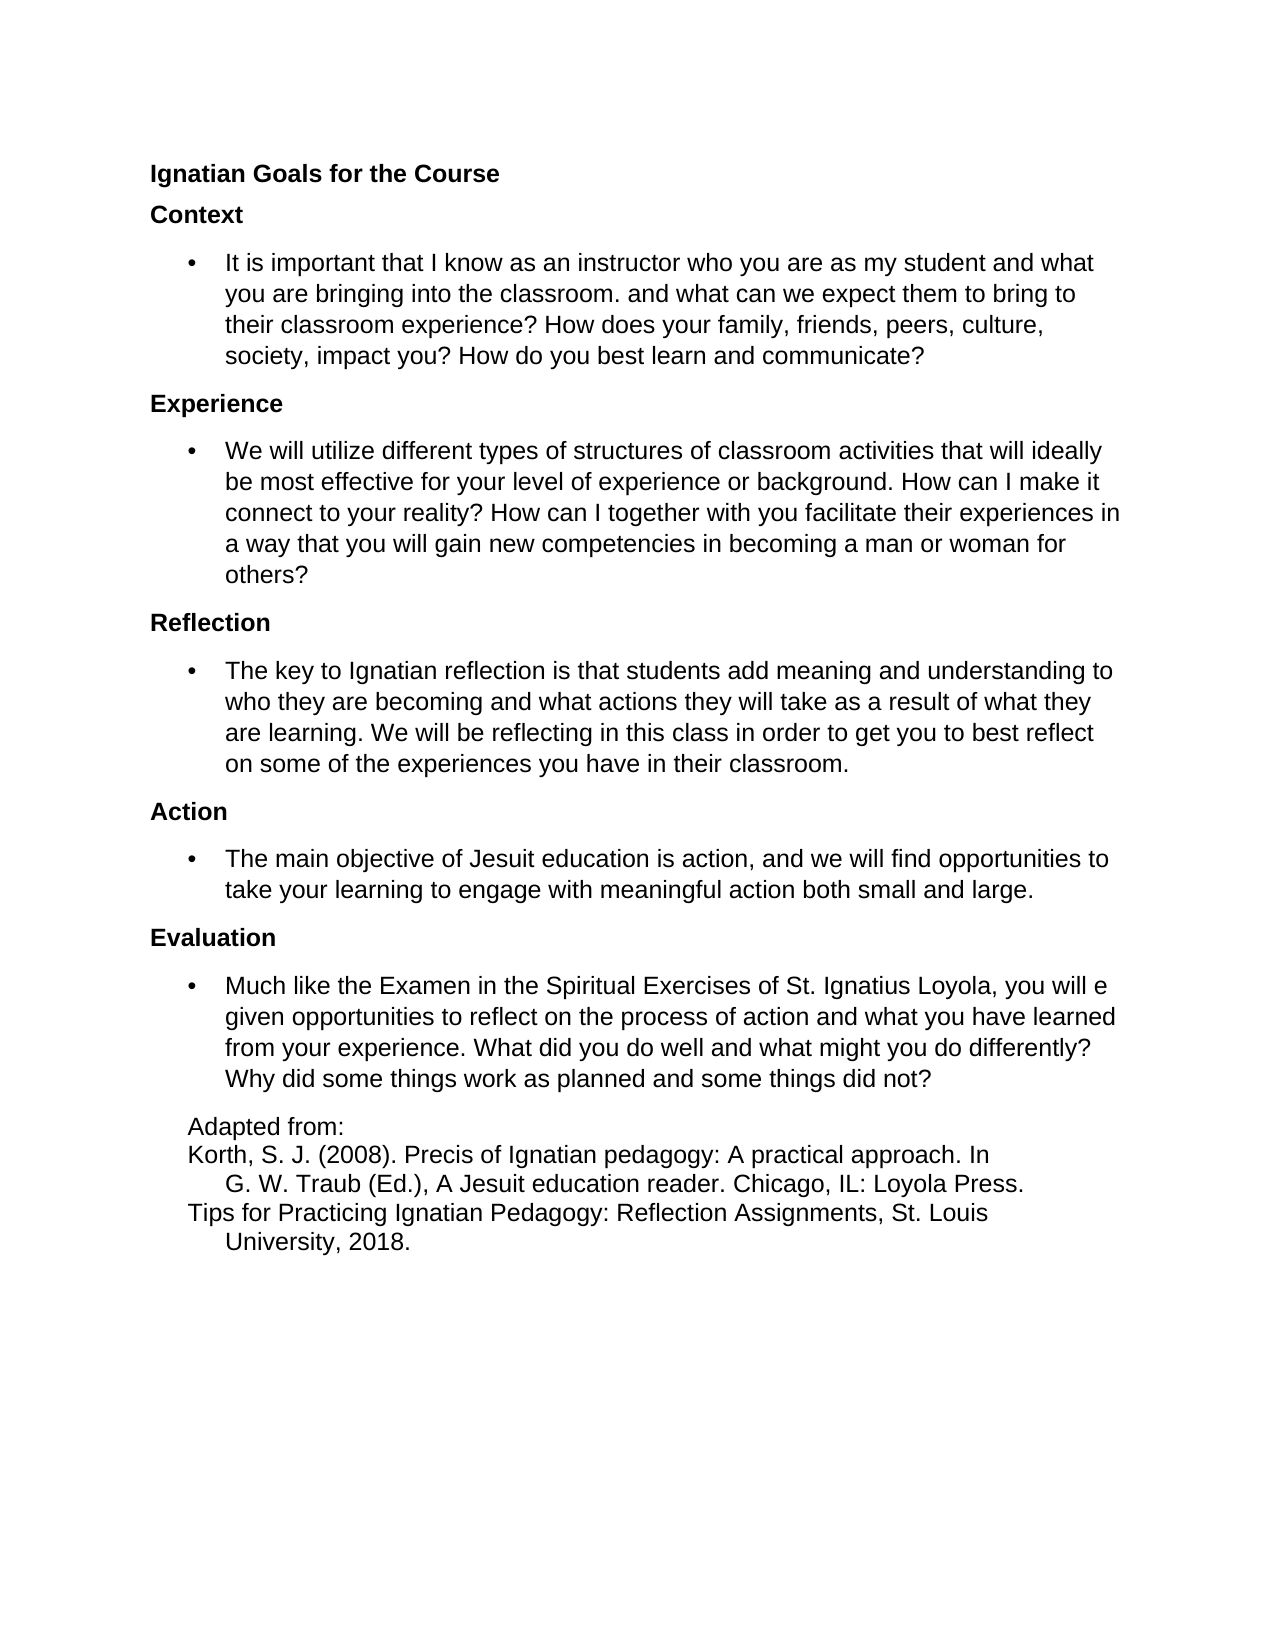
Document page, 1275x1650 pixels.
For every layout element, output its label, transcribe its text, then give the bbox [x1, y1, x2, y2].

list The main objective of Jesuit education is action, and we will find opportunities to take your learning to engage with meaningful action both small and large. [187, 844, 1125, 904]
text Action [150, 797, 1125, 825]
list We will utilize different types of structures of classroom activities that will ideally be most effective for your level of experience or background. How can I make it connect to your reality? How can I together with you facilitate their experiences in a way that you will gain new competencies in becoming a man or woman for others? [187, 436, 1125, 589]
text University, 2018. [187, 1227, 1125, 1255]
text Ignatian Goals for the Course [150, 150, 1125, 187]
text Korth, S. J. (2008). Precis of Ignatian pedagogy: A practical approach. In [187, 1140, 1125, 1169]
list The key to Ignatian reflection is that students add meaning and understanding to who they are becoming and what actions they will take as a result of what they are learning. We will be reflecting in this class in order to get you to best reflect on some of the experiences you have in their classroom. [187, 656, 1125, 778]
list It is important that I know as an instructor who you are as my student and what you are bringing into the classroom. and what can we expect them to bring to their classroom experience? How does your family, friends, peers, culture, society, impact you? How do you best learn and communicate? [187, 248, 1125, 369]
text Reflection [150, 608, 1125, 637]
text Adapted from: [187, 1112, 1125, 1140]
text G. W. Traub (Ed.), A Jesuit education reader. Chicago, IL: Loyola Press. [225, 1169, 1125, 1198]
text Evaluation [150, 923, 1125, 952]
list Much like the Examen in the Spiritual Exercises of St. Ignatius Loyola, you will e given opportunities to reflect on the process of action and what you have learned from your experience. What did you do well and what might you do differently? Why did some things work as planned and some things did not? [187, 971, 1125, 1093]
text Tips for Practicing Ignatian Pedagogy: Reflection Assignments, St. Louis [187, 1198, 1125, 1227]
text Experience [150, 388, 1125, 417]
text Context [150, 200, 1125, 229]
